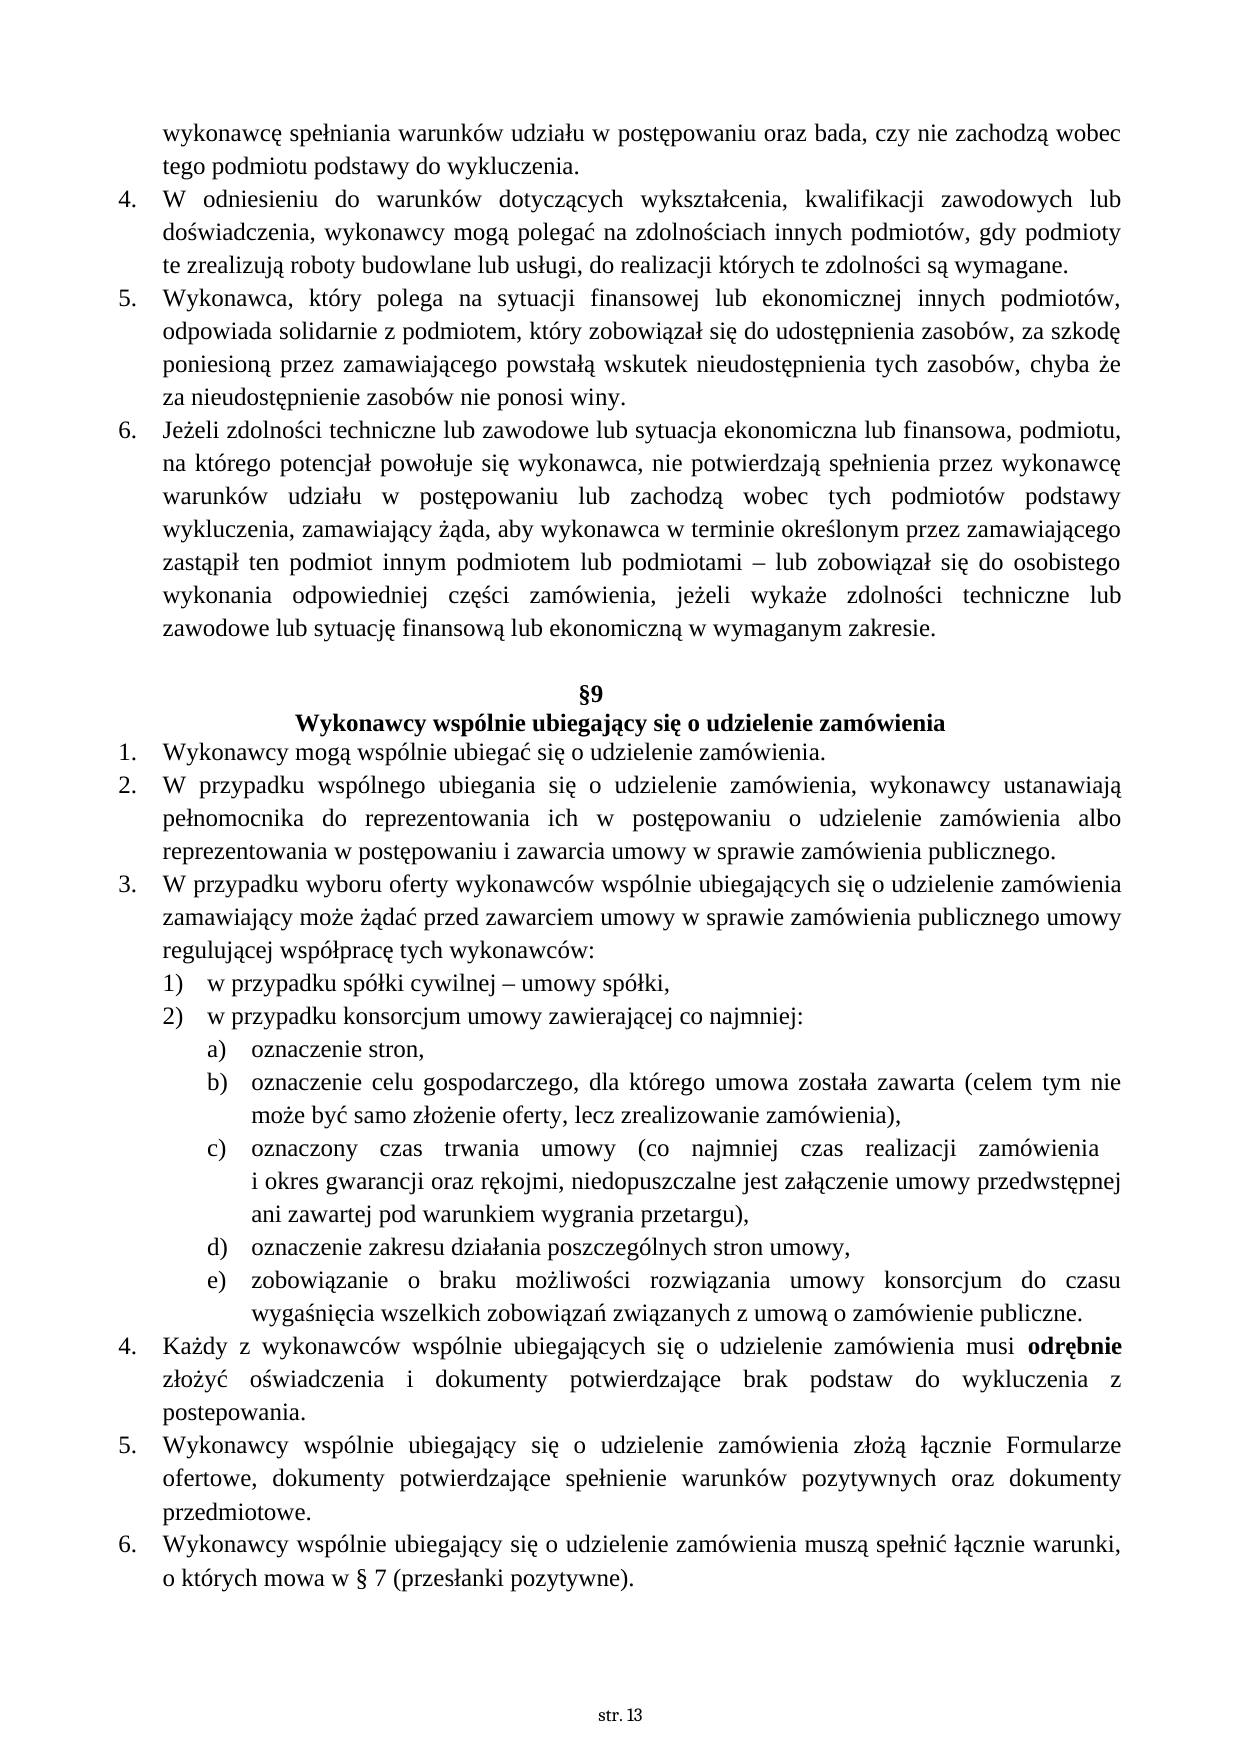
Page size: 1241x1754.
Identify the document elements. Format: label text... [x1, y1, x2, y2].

list oznaczenie stron, [207, 1034, 1122, 1063]
list W odniesieniu do warunków dotyczących wykształcenia, kwalifikacji zawodowych lub doświadczenia, wykonawcy mogą polegać na zdolnościach innych podmiotów, gdy podmioty te zrealizują roboty budowlane lub usługi, do realizacji których te zdolności są wymagane. [118, 184, 1122, 279]
list Każdy z wykonawców wspólnie ubiegających się o udzielenie zamówienia musi odrębnie złożyć oświadczenia i dokumenty potwierdzające brak podstaw do wykluczenia z postepowania. [118, 1331, 1122, 1426]
list w przypadku konsorcjum umowy zawierającej co najmniej: [162, 1001, 1122, 1030]
list Jeżeli zdolności techniczne lub zawodowe lub sytuacja ekonomiczna lub finansowa, podmiotu, na którego potencjał powołuje się wykonawca, nie potwierdzają spełnienia przez wykonawcę warunków udziału w postępowaniu lub zachodzą wobec tych podmiotów podstawy wykluczenia, zamawiający żąda, aby wykonawca w terminie określonym przez zamawiającego zastąpił ten podmiot innym podmiotem lub podmiotami – lub zobowiązał się do osobistego wykonania odpowiedniej części zamówienia, jeżeli wykaże zdolności techniczne lub zawodowe lub sytuację finansową lub ekonomiczną w wymaganym zakresie. [118, 415, 1122, 642]
list Wykonawcy wspólnie ubiegający się o udzielenie zamówienia muszą spełnić łącznie warunki, o których mowa w § 7 (przesłanki pozytywne). [118, 1529, 1122, 1591]
subtitle Wykonawcy wspólnie ubiegający się o udzielenie zamówienia [118, 708, 1122, 737]
list Wykonawcy mogą wspólnie ubiegać się o udzielenie zamówienia. [118, 737, 1122, 766]
list W przypadku wspólnego ubiegania się o udzielenie zamówienia, wykonawcy ustanawiają pełnomocnika do reprezentowania ich w postępowaniu o udzielenie zamówienia albo reprezentowania w postępowaniu i zawarcia umowy w sprawie zamówienia publicznego. [118, 770, 1122, 865]
list zobowiązanie o braku możliwości rozwiązania umowy konsorcjum do czasu wygaśnięcia wszelkich zobowiązań związanych z umową o zamówienie publiczne. [207, 1265, 1122, 1327]
list w przypadku spółki cywilnej – umowy spółki, [162, 968, 1122, 997]
list oznaczony czas trwania umowy (co najmniej czas realizacji zamówienia i okres gwarancji oraz rękojmi, niedopuszczalne jest załączenie umowy przedwstępnej ani zawartej pod warunkiem wygrania przetargu), [207, 1133, 1122, 1228]
list W przypadku wyboru oferty wykonawców wspólnie ubiegających się o udzielenie zamówienia zamawiający może żądać przed zawarciem umowy w sprawie zamówienia publicznego umowy regulującej współpracę tych wykonawców: [118, 869, 1122, 964]
list oznaczenie celu gospodarczego, dla którego umowa została zawarta (celem tym nie może być samo złożenie oferty, lecz zrealizowanie zamówienia), [207, 1067, 1122, 1129]
list Wykonawca, który polega na sytuacji finansowej lub ekonomicznej innych podmiotów, odpowiada solidarnie z podmiotem, który zobowiązał się do udostępnienia zasobów, za szkodę poniesioną przez zamawiającego powstałą wskutek nieudostępnienia tych zasobów, chyba że za nieudostępnienie zasobów nie ponosi winy. [118, 283, 1122, 411]
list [118, 118, 1122, 180]
list Wykonawcy wspólnie ubiegający się o udzielenie zamówienia złożą łącznie Formularze ofertowe, dokumenty potwierdzające spełnienie warunków pozytywnych oraz dokumenty przedmiotowe. [118, 1431, 1122, 1525]
list oznaczenie zakresu działania poszczególnych stron umowy, [207, 1232, 1122, 1261]
